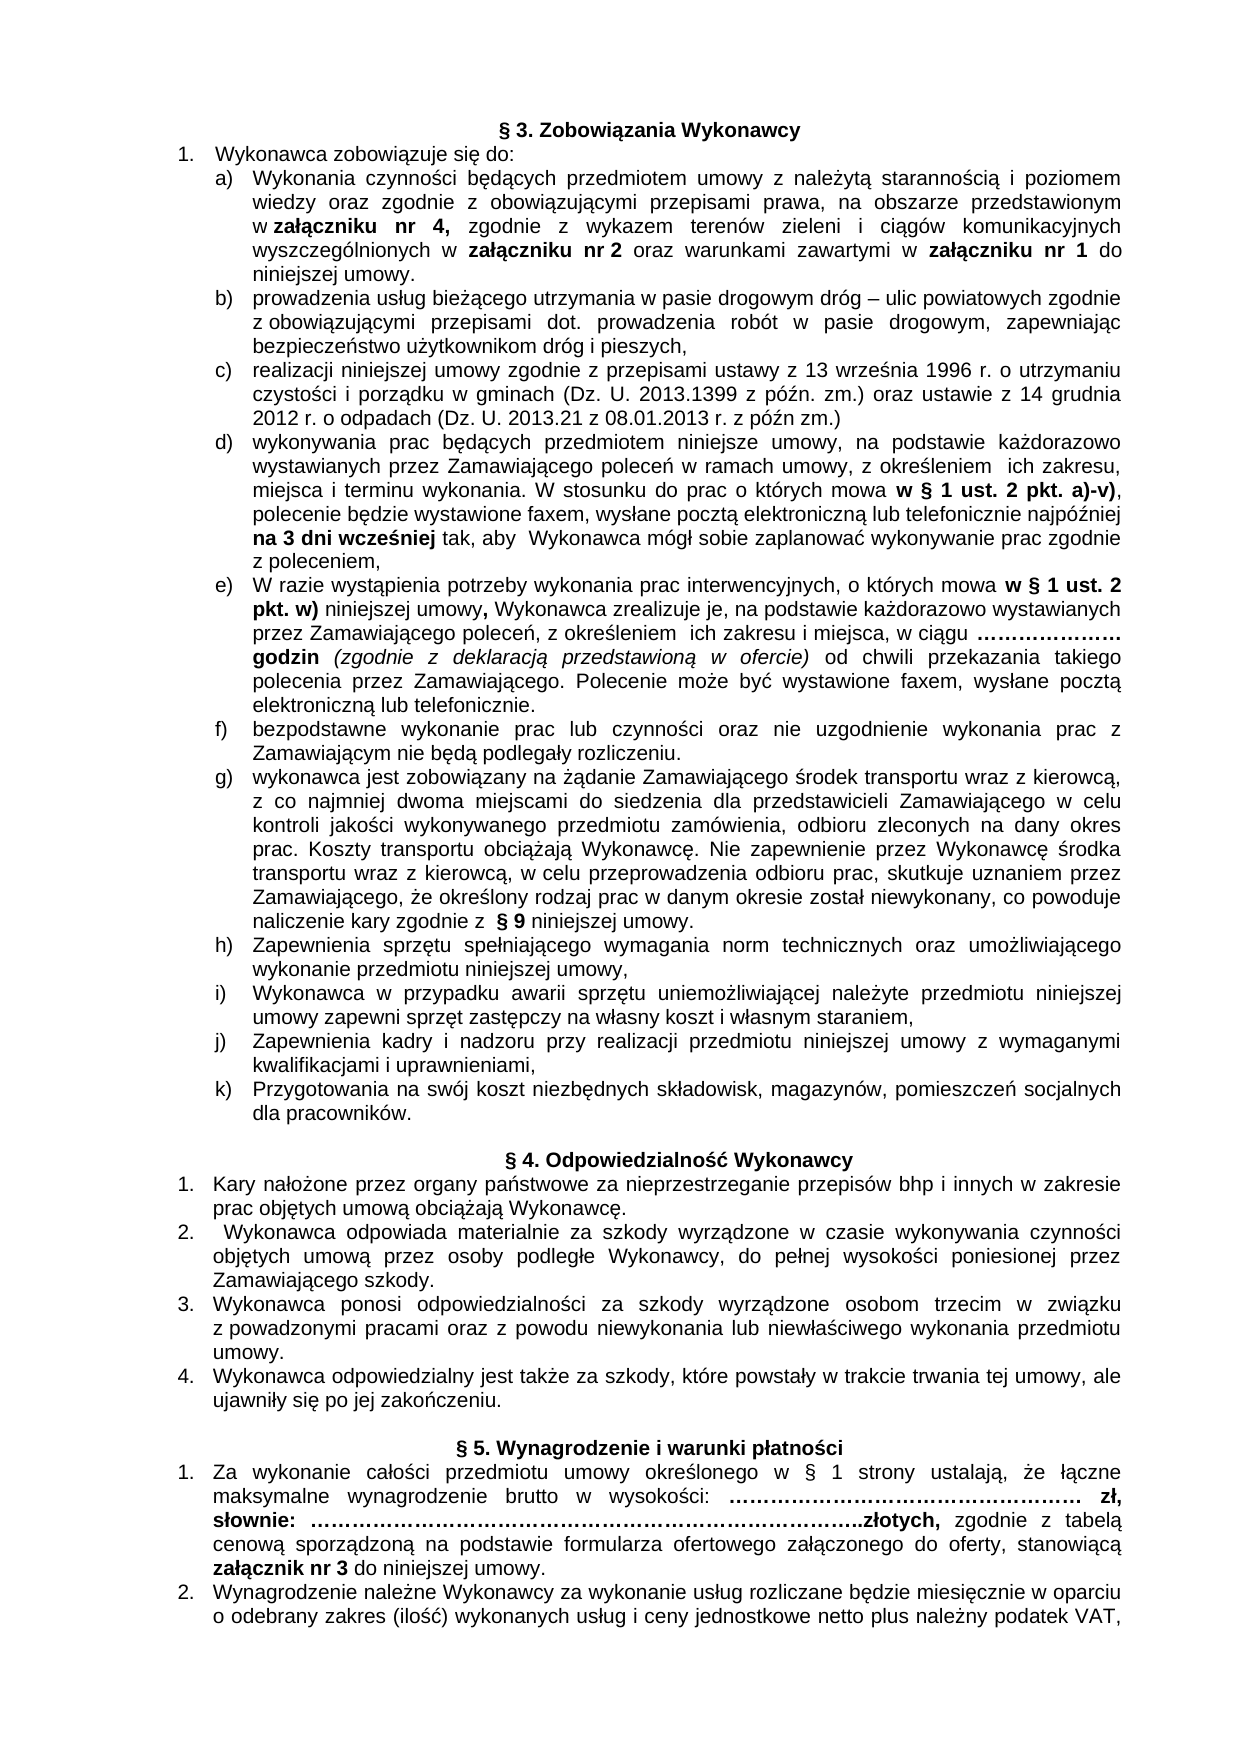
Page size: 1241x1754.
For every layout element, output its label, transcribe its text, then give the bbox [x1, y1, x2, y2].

list Zapewnienia sprzętu spełniającego wymagania norm technicznych oraz umożliwiającego wykonanie przedmiotu niniejszej umowy, [215, 933, 1122, 981]
text § 3. Zobowiązania Wykonawcy [177, 118, 1122, 142]
list Przygotowania na swój koszt niezbędnych składowisk, magazynów, pomieszczeń socjalnych dla pracowników. [215, 1076, 1122, 1124]
list Wykonawca w przypadku awarii sprzętu uniemożliwiającej należyte przedmiotu niniejszej umowy zapewni sprzęt zastępczy na własny koszt i własnym staraniem, [215, 981, 1122, 1028]
list Wykonawca ponosi odpowiedzialności za szkody wyrządzone osobom trzecim w związku z powadzonymi pracami oraz z powodu niewykonania lub niewłaściwego wykonania przedmiotu umowy. [177, 1292, 1122, 1364]
text § 5. Wynagrodzenie i warunki płatności [177, 1436, 1122, 1460]
list realizacji niniejszej umowy zgodnie z przepisami ustawy z 13 września 1996 r. o utrzymaniu czystości i porządku w gminach (Dz. U. 2013.1399 z późn. zm.) oraz ustawie z 14 grudnia 2012 r. o odpadach (Dz. U. 2013.21 z 08.01.2013 r. z późn zm.) [215, 358, 1122, 429]
text § 4. Odpowiedzialność Wykonawcy [236, 1148, 1122, 1172]
list W razie wystąpienia potrzeby wykonania prac interwencyjnych, o których mowa w § 1 ust. 2 pkt. w) niniejszej umowy, Wykonawca zrealizuje je, na podstawie każdorazowo wystawianych przez Zamawiającego poleceń, z określeniem ich zakresu i miejsca, w ciągu ………………… godzin (zgodnie z deklaracją przedstawioną w ofercie) od chwili przekazania takiego polecenia przez Zamawiającego. Polecenie może być wystawione faxem, wysłane pocztą elektroniczną lub telefonicznie. [215, 573, 1122, 717]
list Za wykonanie całości przedmiotu umowy określonego w § 1 strony ustalają, że łączne maksymalne wynagrodzenie brutto w wysokości: …………………………………………… zł, słownie: ……………………………………………………………………..złotych, zgodnie z tabelą cenową sporządzoną na podstawie formularza ofertowego załączonego do oferty, stanowiącą załącznik nr 3 do niniejszej umowy. [177, 1460, 1122, 1579]
list bezpodstawne wykonanie prac lub czynności oraz nie uzgodnienie wykonania prac z Zamawiającym nie będą podlegały rozliczeniu. [215, 717, 1122, 765]
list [177, 1579, 1122, 1627]
list Wykonania czynności będących przedmiotem umowy z należytą starannością i poziomem wiedzy oraz zgodnie z obowiązującymi przepisami prawa, na obszarze przedstawionym w załączniku nr 4, zgodnie z wykazem terenów zieleni i ciągów komunikacyjnych wyszczególnionych w załączniku nr 2 oraz warunkami zawartymi w załączniku nr 1 do niniejszej umowy. [215, 166, 1122, 286]
list Zapewnienia kadry i nadzoru przy realizacji przedmiotu niniejszej umowy z wymaganymi kwalifikacjami i uprawnieniami, [215, 1028, 1122, 1076]
list prowadzenia usług bieżącego utrzymania w pasie drogowym dróg – ulic powiatowych zgodnie z obowiązującymi przepisami dot. prowadzenia robót w pasie drogowym, zapewniając bezpieczeństwo użytkownikom dróg i pieszych, [215, 286, 1122, 358]
list wykonawca jest zobowiązany na żądanie Zamawiającego środek transportu wraz z kierowcą, z co najmniej dwoma miejscami do siedzenia dla przedstawicieli Zamawiającego w celu kontroli jakości wykonywanego przedmiotu zamówienia, odbioru zleconych na dany okres prac. Koszty transportu obciążają Wykonawcę. Nie zapewnienie przez Wykonawcę środka transportu wraz z kierowcą, w celu przeprowadzenia odbioru prac, skutkuje uznaniem przez Zamawiającego, że określony rodzaj prac w danym okresie został niewykonany, co powoduje naliczenie kary zgodnie z § 9 niniejszej umowy. [215, 765, 1122, 933]
list Wykonawca odpowiada materialnie za szkody wyrządzone w czasie wykonywania czynności objętych umową przez osoby podległe Wykonawcy, do pełnej wysokości poniesionej przez Zamawiającego szkody. [177, 1220, 1122, 1292]
list Kary nałożone przez organy państwowe za nieprzestrzeganie przepisów bhp i innych w zakresie prac objętych umową obciążają Wykonawcę. [177, 1172, 1122, 1220]
list Wykonawca zobowiązuje się do: [177, 142, 1122, 166]
list wykonywania prac będących przedmiotem niniejsze umowy, na podstawie każdorazowo wystawianych przez Zamawiającego poleceń w ramach umowy, z określeniem ich zakresu, miejsca i terminu wykonania. W stosunku do prac o których mowa w § 1 ust. 2 pkt. a)-v), polecenie będzie wystawione faxem, wysłane pocztą elektroniczną lub telefonicznie najpóźniej na 3 dni wcześniej tak, aby Wykonawca mógł sobie zaplanować wykonywanie prac zgodnie z poleceniem, [215, 429, 1122, 573]
list Wykonawca odpowiedzialny jest także za szkody, które powstały w trakcie trwania tej umowy, ale ujawniły się po jej zakończeniu. [177, 1364, 1122, 1412]
